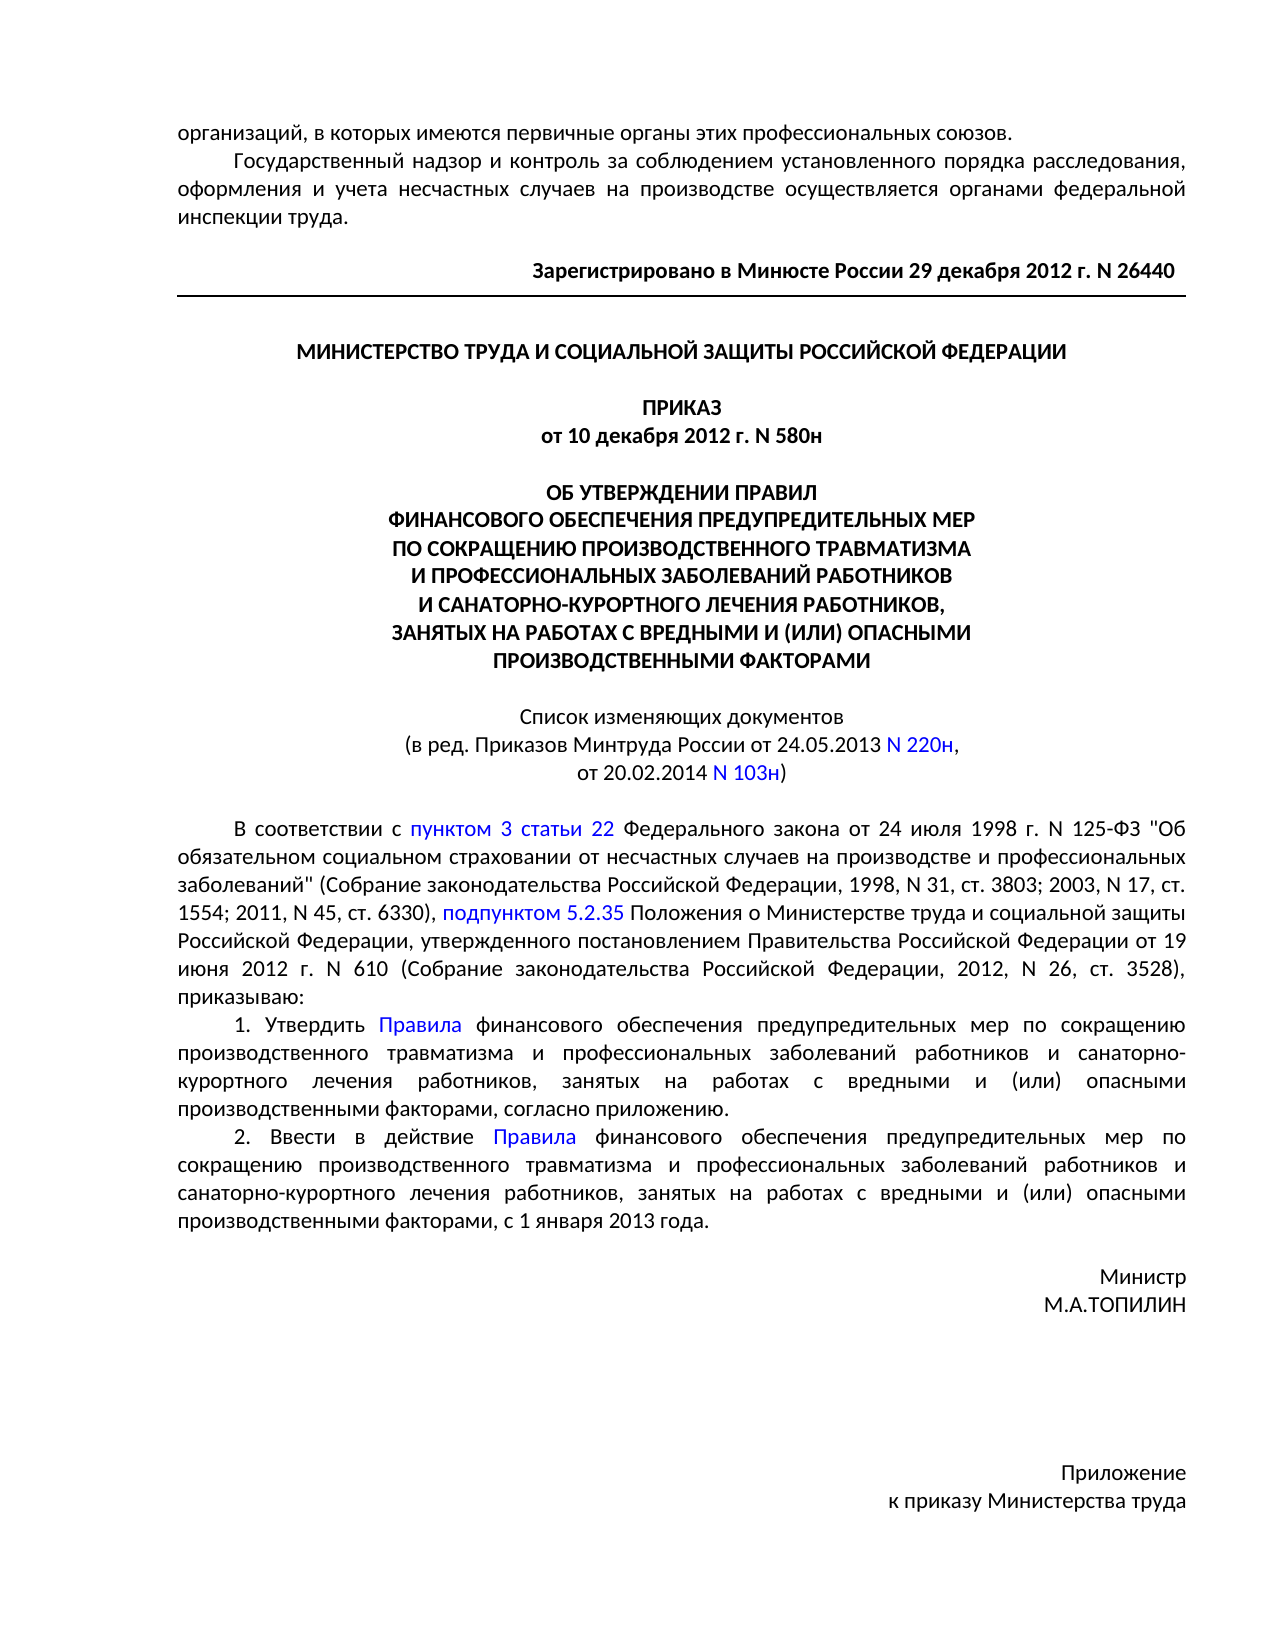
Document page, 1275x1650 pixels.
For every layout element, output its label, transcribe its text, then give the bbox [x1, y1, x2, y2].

text ФИНАНСОВОГО ОБЕСПЕЧЕНИЯ ПРЕДУПРЕДИТЕЛЬНЫХ МЕР [177, 506, 1186, 534]
text ЗАНЯТЫХ НА РАБОТАХ С ВРЕДНЫМИ И (ИЛИ) ОПАСНЫМИ [177, 618, 1186, 646]
text ОБ УТВЕРЖДЕНИИ ПРАВИЛ [177, 478, 1186, 506]
text ПРОИЗВОДСТВЕННЫМИ ФАКТОРАМИ [177, 646, 1186, 674]
text В соответствии с пунктом 3 статьи 22 Федерального закона от 24 июля 1998 г. N 125-ФЗ "Об обязательном социальном страховании от несчастных случаев на производстве и профессиональных заболеваний" (Собрание законодательства Российской Федерации, 1998, N 31, ст. 3803; 2003, N 17, ст. 1554; 2011, N 45, ст. 6330), подпунктом 5.2.35 Положения о Министерстве труда и социальной защиты Российской Федерации, утвержденного постановлением Правительства Российской Федерации от 19 июня 2012 г. N 610 (Собрание законодательства Российской Федерации, 2012, N 26, ст. 3528), приказываю: [177, 814, 1186, 1010]
text ПО СОКРАЩЕНИЮ ПРОИЗВОДСТВЕННОГО ТРАВМАТИЗМА [177, 534, 1186, 562]
text (в ред. Приказов Минтруда России от 24.05.2013 N 220н, [177, 730, 1186, 758]
text 1. Утвердить Правила финансового обеспечения предупредительных мер по сокращению производственного травматизма и профессиональных заболеваний работников и санаторно-курортного лечения работников, занятых на работах с вредными и (или) опасными производственными факторами, согласно приложению. [177, 1010, 1186, 1122]
text И САНАТОРНО-КУРОРТНОГО ЛЕЧЕНИЯ РАБОТНИКОВ, [177, 590, 1186, 618]
text М.А.ТОПИЛИН [177, 1290, 1186, 1318]
text Список изменяющих документов [177, 702, 1186, 730]
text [177, 118, 1186, 146]
text к приказу Министерства труда [177, 1486, 1186, 1514]
text 2. Ввести в действие Правила финансового обеспечения предупредительных мер по сокращению производственного травматизма и профессиональных заболеваний работников и санаторно-курортного лечения работников, занятых на работах с вредными и (или) опасными производственными факторами, с 1 января 2013 года. [177, 1122, 1186, 1234]
text от 10 декабря 2012 г. N 580н [177, 422, 1186, 449]
text И ПРОФЕССИОНАЛЬНЫХ ЗАБОЛЕВАНИЙ РАБОТНИКОВ [177, 562, 1186, 590]
text Государственный надзор и контроль за соблюдением установленного порядка расследования, оформления и учета несчастных случаев на производстве осуществляется органами федеральной инспекции труда. [177, 146, 1186, 230]
text Приложение [177, 1458, 1186, 1486]
text Зарегистрировано в Минюсте России 29 декабря 2012 г. N 26440 [177, 257, 1186, 284]
text ПРИКАЗ [177, 393, 1186, 422]
text Министр [177, 1262, 1186, 1290]
text от 20.02.2014 N 103н) [177, 758, 1186, 786]
text МИНИСТЕРСТВО ТРУДА И СОЦИАЛЬНОЙ ЗАЩИТЫ РОССИЙСКОЙ ФЕДЕРАЦИИ [177, 337, 1186, 366]
